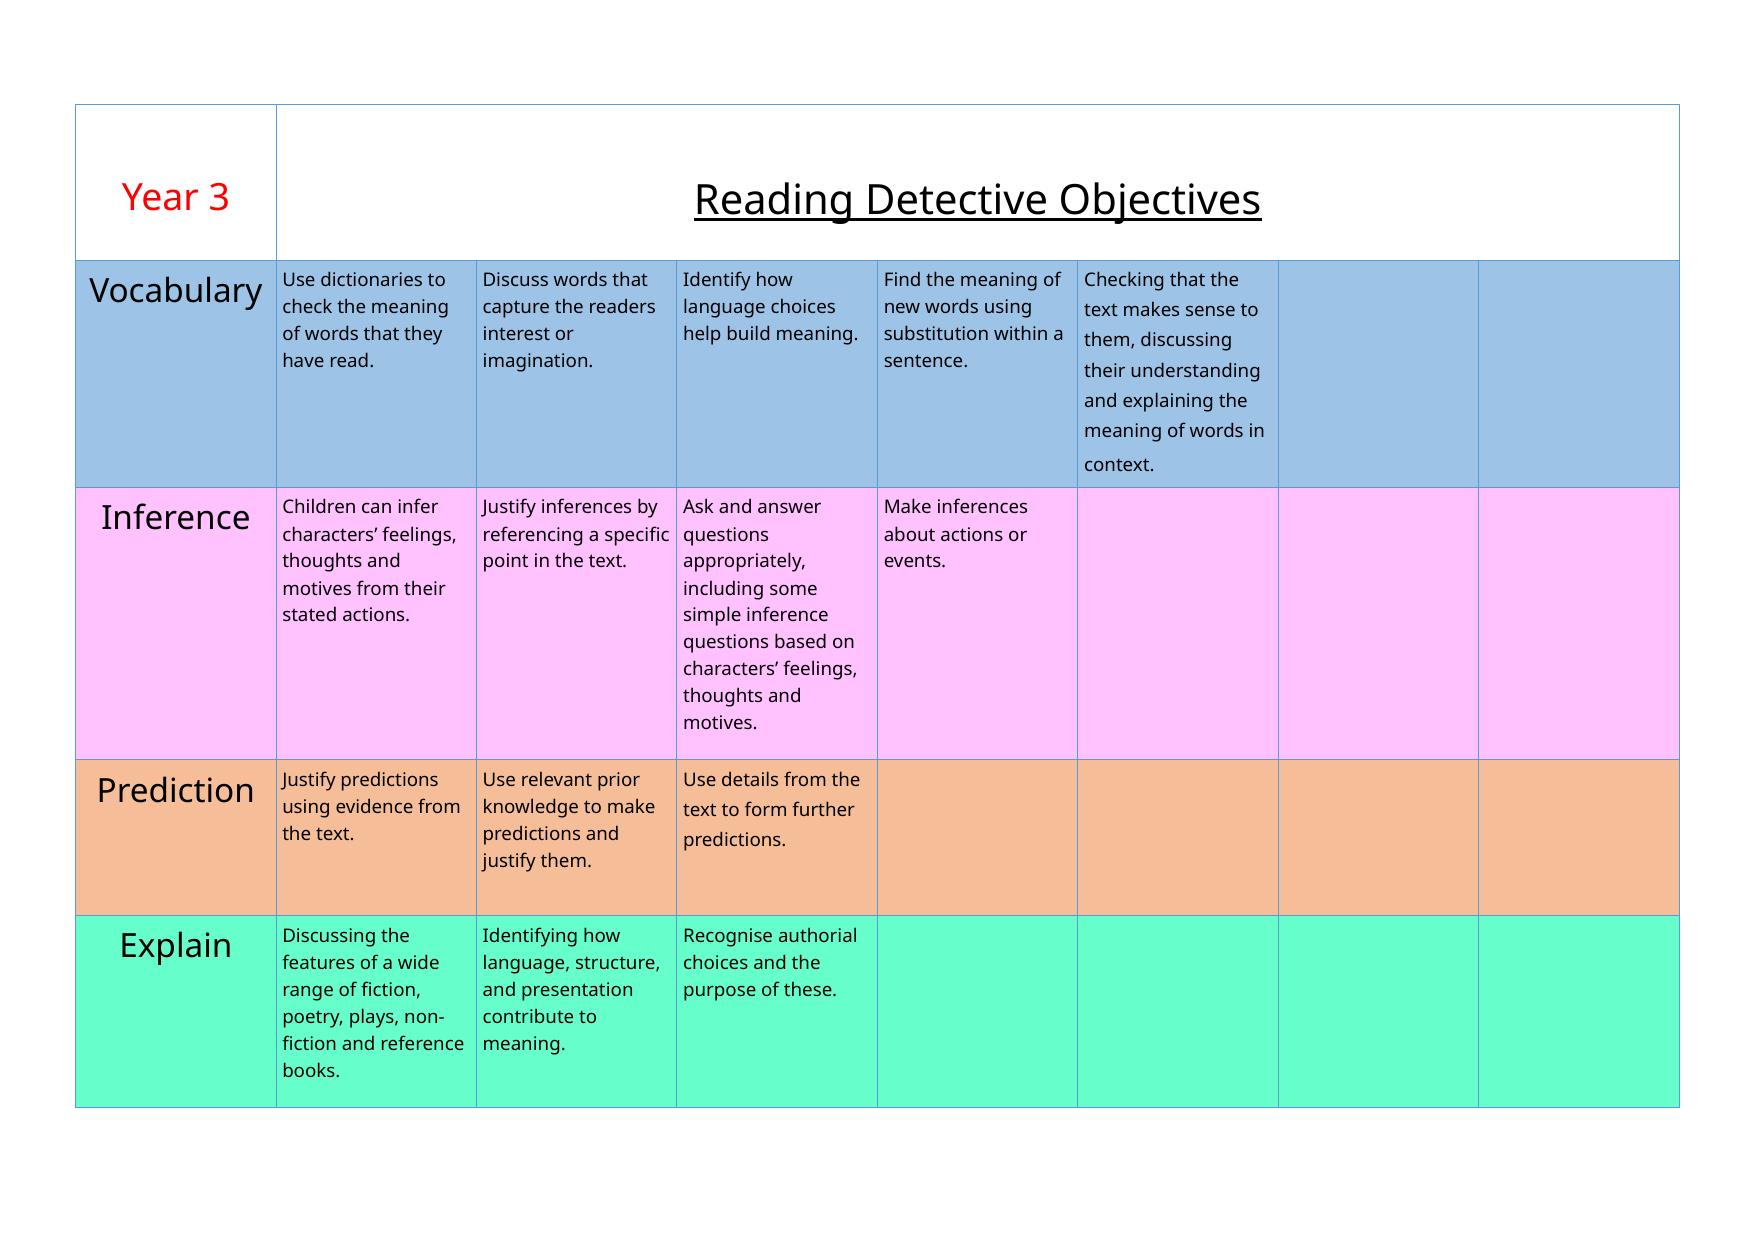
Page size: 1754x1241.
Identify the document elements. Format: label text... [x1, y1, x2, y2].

table_cell Ask and answer questions appropriately, including some simple inference questions based on characters’ feelings, thoughts and motives. [677, 488, 877, 759]
table_cell [1479, 488, 1679, 759]
table_cell Justify inferences by referencing a specific point in the text. [477, 488, 676, 759]
table_cell [1479, 916, 1679, 1107]
table_cell Identify how language choices help build meaning. [677, 261, 877, 487]
table_cell [1078, 488, 1278, 759]
table_cell Make inferences about actions or events. [878, 488, 1077, 759]
table_cell [1078, 760, 1278, 915]
table_cell Explain [76, 916, 276, 1107]
table_cell [1279, 916, 1478, 1107]
table_cell [1279, 488, 1478, 759]
table_cell Checking that the text makes sense to them, discussing their understanding and explaining the meaning of words in context. [1078, 261, 1278, 487]
table_cell Vocabulary [76, 261, 276, 487]
table_cell Recognise authorial choices and the purpose of these. [677, 916, 877, 1107]
table_header Reading Detective Objectives [277, 105, 1679, 259]
table_cell [1279, 261, 1478, 487]
table_cell Justify predictions using evidence from the text. [277, 760, 476, 915]
table_header Year 3 [76, 105, 276, 259]
table_cell Prediction [76, 760, 276, 915]
table_cell [878, 916, 1077, 1107]
table_cell Use details from the text to form further predictions. [677, 760, 877, 915]
table_cell Identifying how language, structure, and presentation contribute to meaning. [477, 916, 676, 1107]
table_cell Inference [76, 488, 276, 759]
table_cell [878, 760, 1077, 915]
table_cell Children can infer characters’ feelings, thoughts and motives from their stated actions. [277, 488, 476, 759]
table_cell Use dictionaries to check the meaning of words that they have read. [277, 261, 476, 487]
table_cell [1279, 760, 1478, 915]
table_cell [1479, 760, 1679, 915]
table_cell [1479, 261, 1679, 487]
table_cell Discuss words that capture the readers interest or imagination. [477, 261, 676, 487]
table_cell Discussing the features of a wide range of fiction, poetry, plays, non-fiction and reference books. [277, 916, 476, 1107]
table_cell Find the meaning of new words using substitution within a sentence. [878, 261, 1077, 487]
table_cell [1078, 916, 1278, 1107]
table_cell Use relevant prior knowledge to make predictions and justify them. [477, 760, 676, 915]
